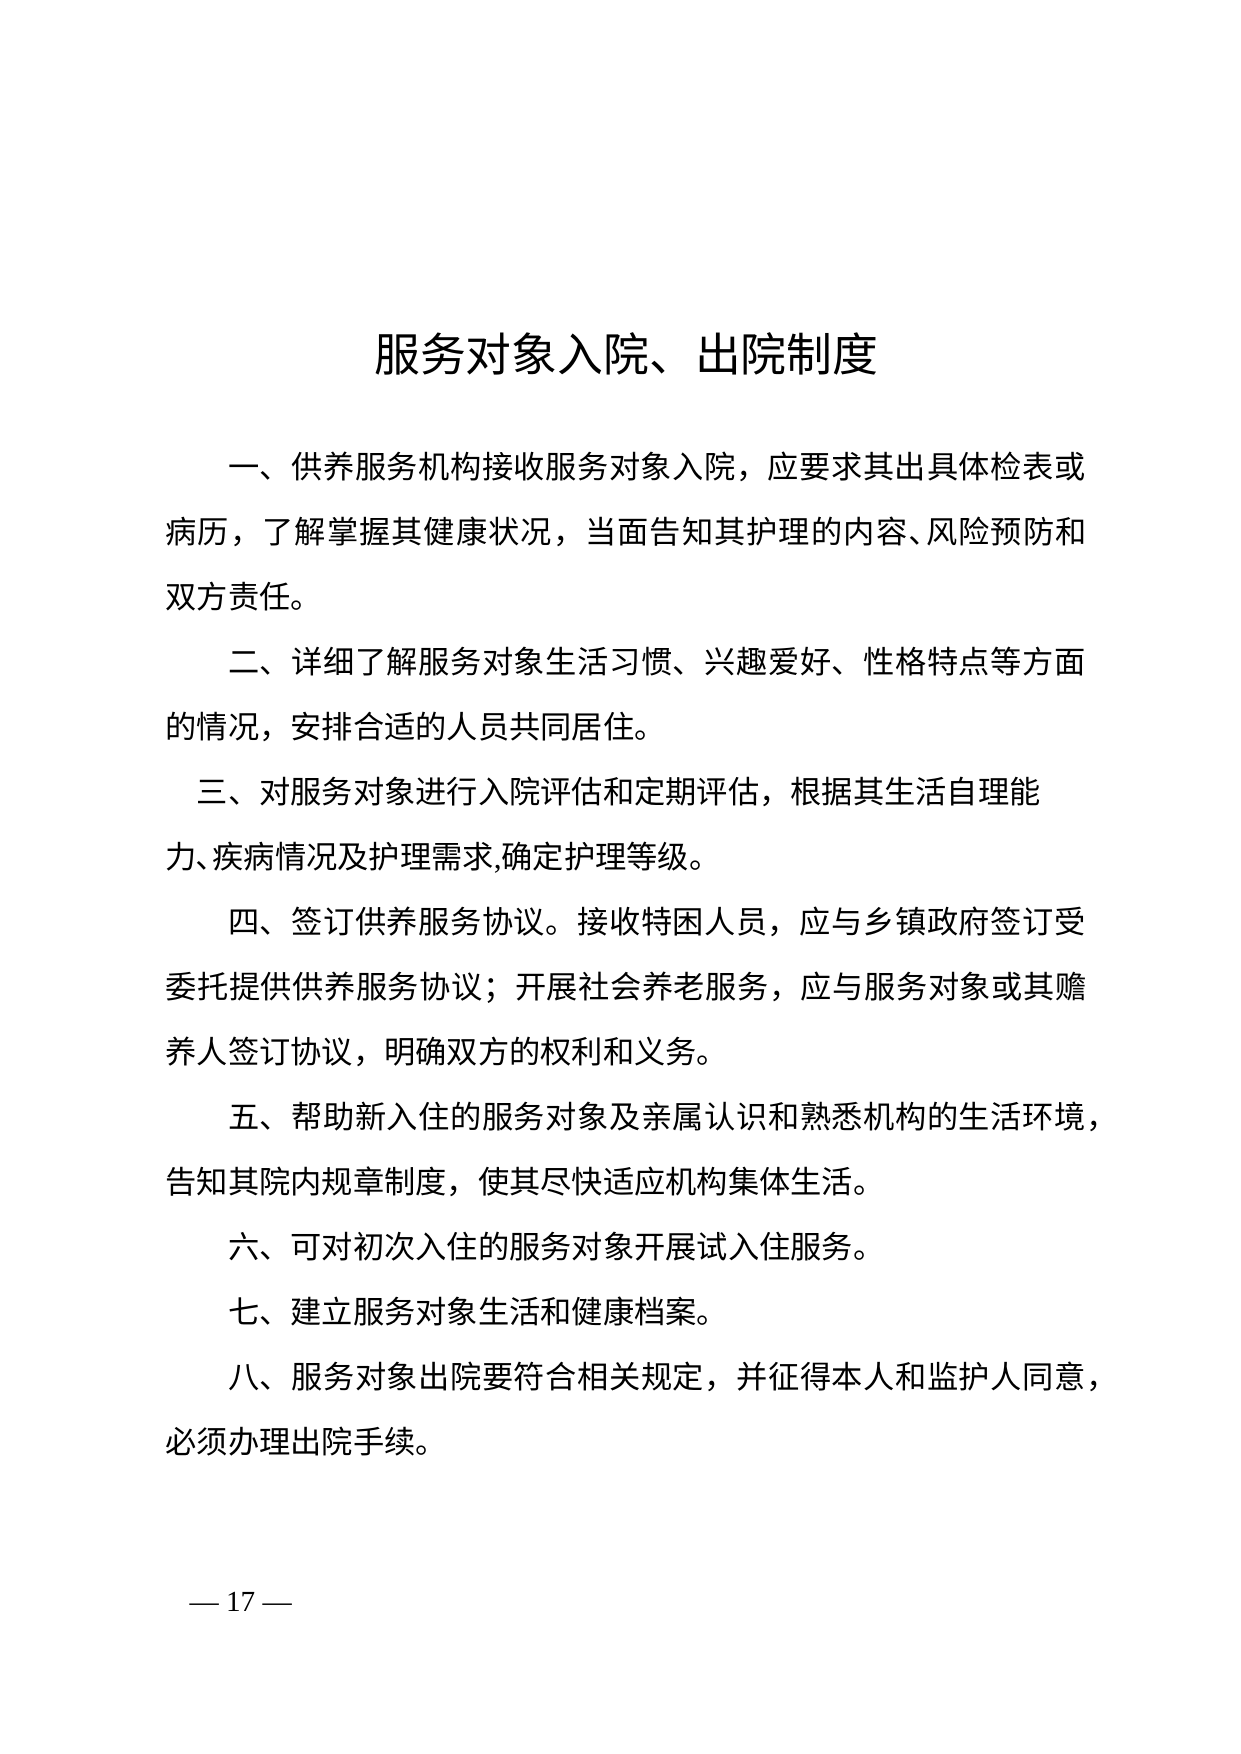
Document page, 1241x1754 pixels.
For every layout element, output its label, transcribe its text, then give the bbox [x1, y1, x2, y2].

text 六、可对初次入住的服务对象开展试入住服务。 [165, 1213, 1087, 1278]
text 八、服务对象出院要符合相关规定，并征得本人和监护人同意，必须办理出院手续。 [165, 1343, 1087, 1473]
text 三、对服务对象进行入院评估和定期评估，根据其生活自理能力､疾病情况及护理需求,确定护理等级。 [165, 758, 1087, 888]
text 五、帮助新入住的服务对象及亲属认识和熟悉机构的生活环境，告知其院内规章制度，使其尽快适应机构集体生活。 [165, 1083, 1087, 1213]
text 二、详细了解服务对象生活习惯、兴趣爱好、性格特点等方面的情况，安排合适的人员共同居住。 [165, 628, 1087, 758]
text 一、供养服务机构接收服务对象入院，应要求其出具体检表或病历，了解掌握其健康状况，当面告知其护理的内容､风险预防和双方责任。 [165, 433, 1087, 628]
text 四、签订供养服务协议。接收特困人员，应与乡镇政府签订受委托提供供养服务协议；开展社会养老服务，应与服务对象或其赡养人签订协议，明确双方的权利和义务。 [165, 888, 1087, 1083]
text 服务对象入院、出院制度 [165, 303, 1087, 400]
text 七、建立服务对象生活和健康档案。 [165, 1278, 1087, 1343]
